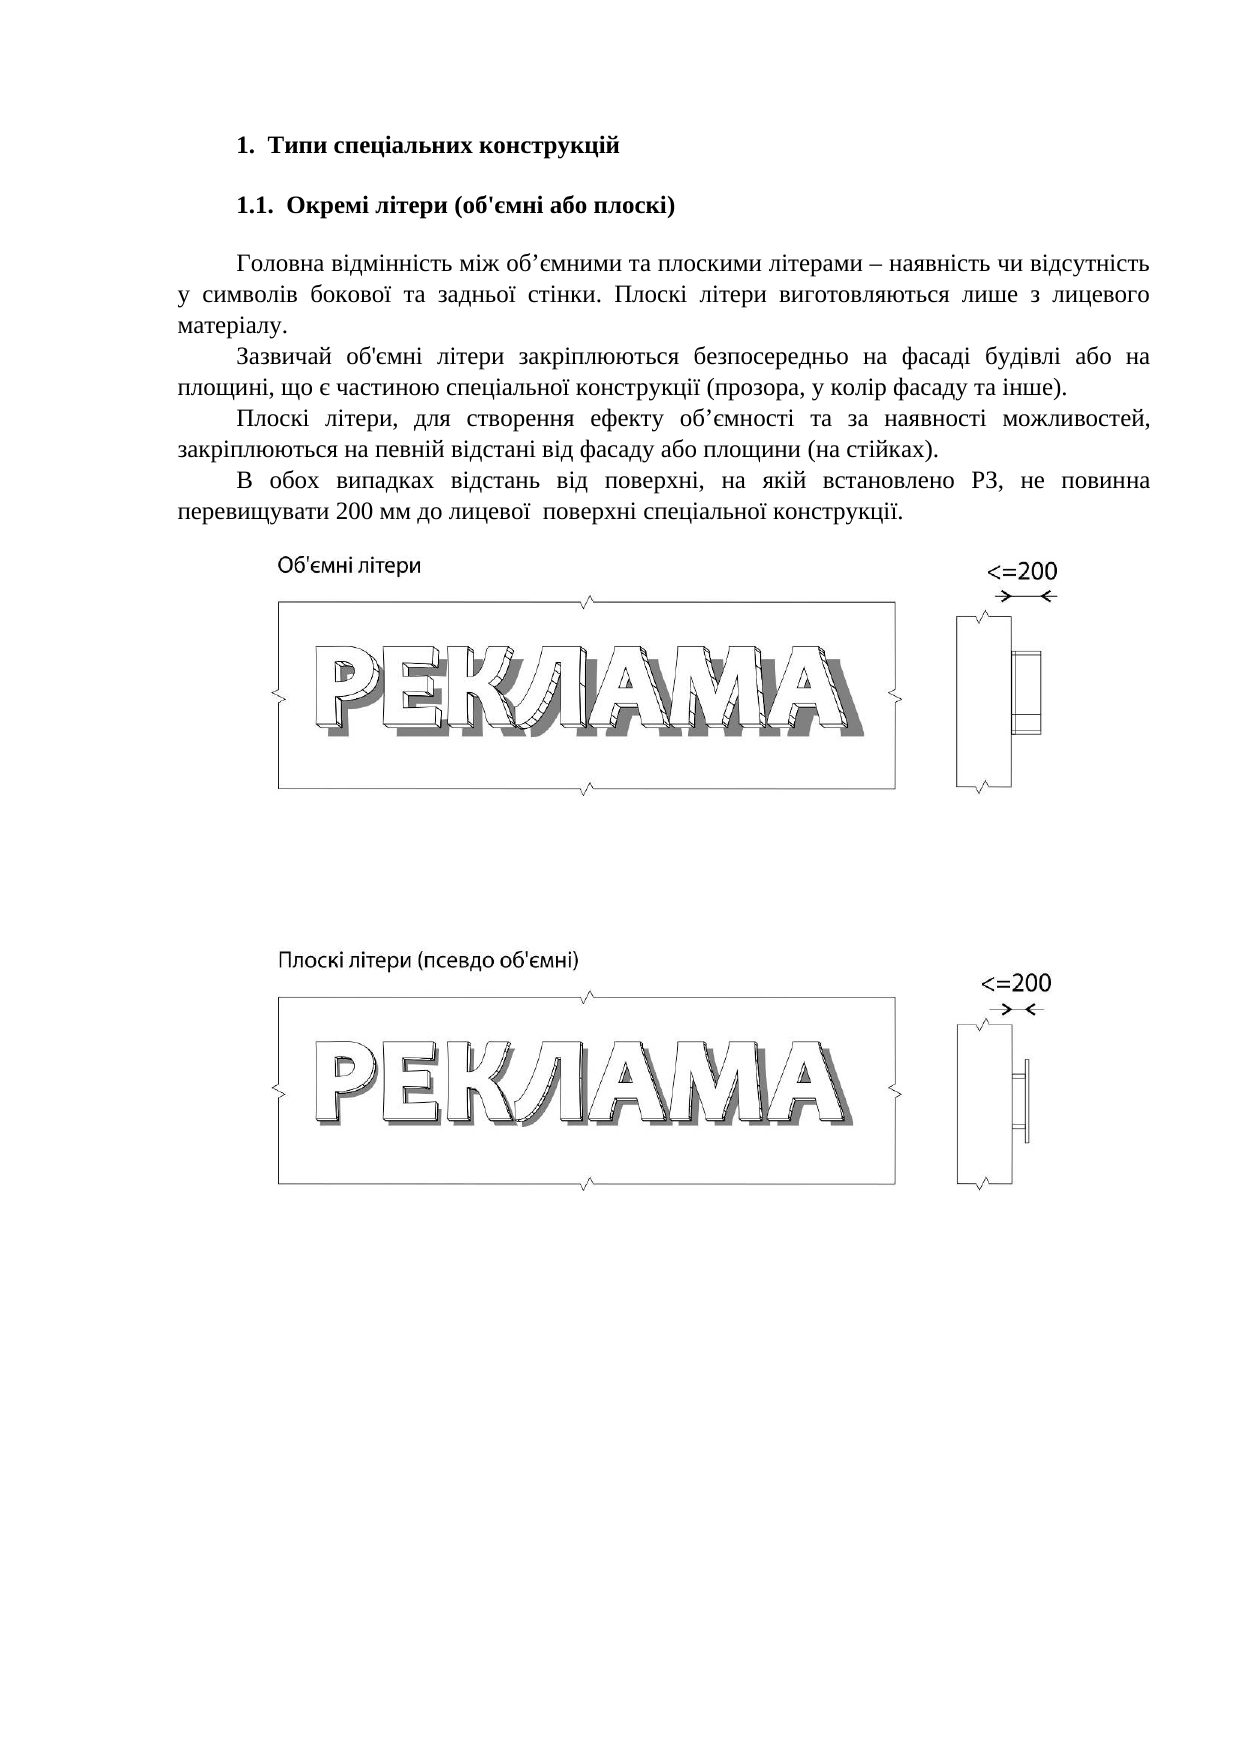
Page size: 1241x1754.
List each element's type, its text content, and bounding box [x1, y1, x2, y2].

text Зазвичай об'ємні літери закріплюються безпосередньо на фасаді будівлі або на площині, що є частиною спеціальної конструкції (прозора, у колір фасаду та інше). [177, 341, 1152, 401]
text Головна відмінність між об’ємними та плоскими літерами – наявність чи відсутність у символів бокової та задньої стінки. Плоскі літери виготовляються лише з лицевого матеріалу. [177, 248, 1152, 339]
text 1. Типи спеціальних конструкцій [177, 130, 1152, 158]
text Плоскі літери, для створення ефекту об’ємності та за наявності можливостей, закріплюються на певній відстані від фасаду або площини (на стійках). [177, 403, 1152, 463]
picture [271, 556, 1058, 1191]
text В обох випадках відстань від поверхні, на якій встановлено РЗ, не повинна перевищувати 200 мм до лицевої поверхні спеціальної конструкції. [177, 465, 1152, 525]
subtitle 1.1. Окремі літери (об'ємні або плоскі) [177, 190, 1152, 219]
